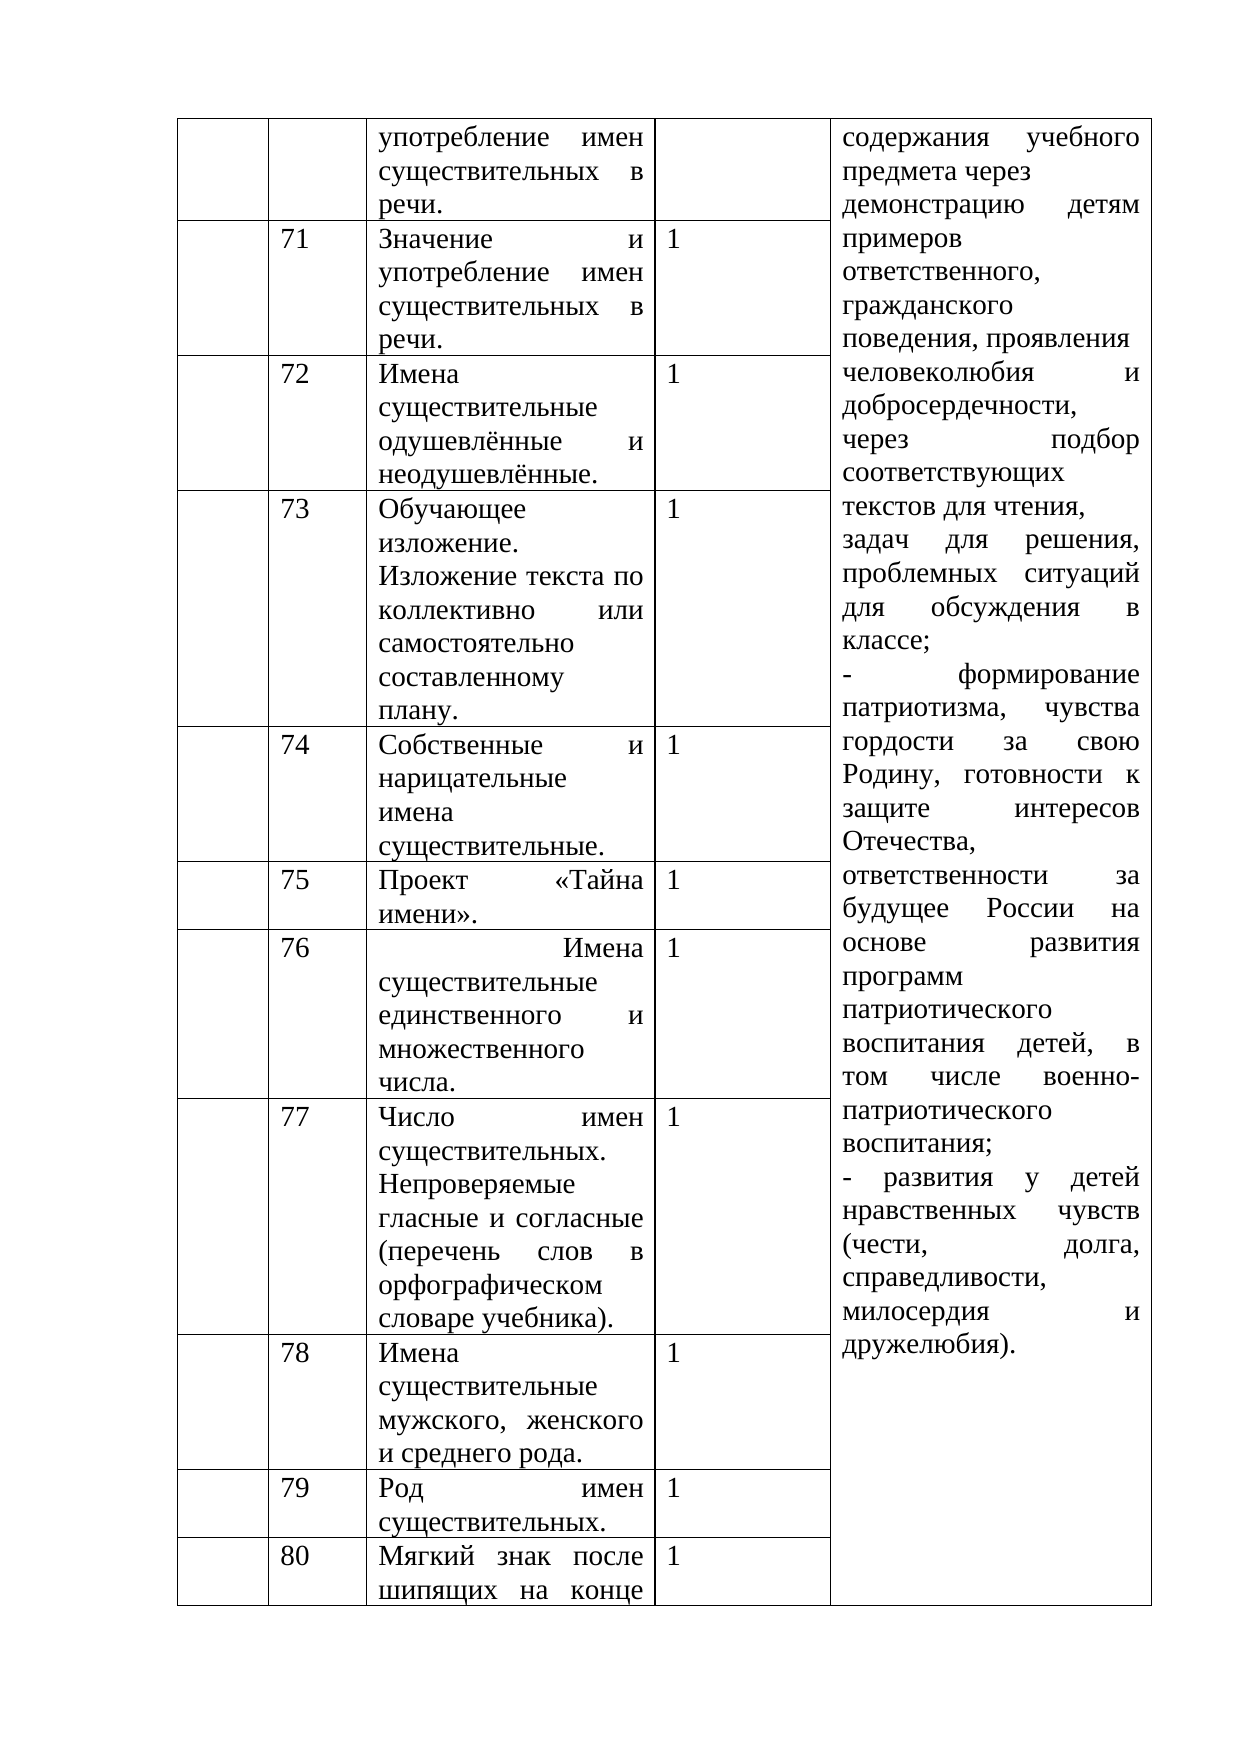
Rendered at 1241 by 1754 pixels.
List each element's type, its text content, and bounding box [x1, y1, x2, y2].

table_cell 1 [656, 356, 830, 490]
table_cell 1 [656, 221, 830, 355]
table_cell Имена существительные единственного и множественного числа. [367, 930, 654, 1098]
table_cell 74 [269, 727, 366, 861]
table_cell [178, 862, 268, 929]
table_cell Род имен существительных. [367, 1470, 654, 1537]
table_cell Имена существительные мужского, женского и среднего рода. [367, 1335, 654, 1469]
table_cell 77 [269, 1099, 366, 1334]
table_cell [367, 1538, 654, 1605]
table_cell 1 [656, 727, 830, 861]
table_cell 1 [656, 491, 830, 726]
table_cell Собственные и нарицательные имена существительные. [367, 727, 654, 861]
table_cell 1 [656, 119, 830, 220]
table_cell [367, 119, 654, 220]
table_cell [178, 491, 268, 726]
table_cell 1 [656, 1335, 830, 1469]
table_cell [178, 1099, 268, 1334]
table_cell 80 [269, 1538, 366, 1605]
table_cell 1 [656, 862, 830, 929]
table_cell 73 [269, 491, 366, 726]
table_cell 1 [656, 1470, 830, 1537]
table_cell [178, 119, 268, 220]
table_cell [178, 930, 268, 1098]
table_cell Обучающее изложение. Изложение текста по коллективно или самостоятельно составленному плану. [367, 491, 654, 726]
table_cell [178, 356, 268, 490]
table_cell 70 [269, 119, 366, 220]
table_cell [367, 221, 654, 355]
table_cell 78 [269, 1335, 366, 1469]
table_cell Имена существительные одушевлённые и неодушевлённые. [367, 356, 654, 490]
table_cell Число имен существительных. Непроверяемые гласные и согласные (перечень слов в орфографическом словаре учебника). [367, 1099, 654, 1334]
table_cell [178, 221, 268, 355]
table_cell [178, 727, 268, 861]
table_cell 1 [656, 1538, 830, 1605]
table_cell 1 [656, 1099, 830, 1334]
table_cell 76 [269, 930, 366, 1098]
table_cell 1 [656, 930, 830, 1098]
table_cell 79 [269, 1470, 366, 1537]
table_cell [178, 1335, 268, 1469]
table_cell 71 [269, 221, 366, 355]
table_cell Проект «Тайна имени». [367, 862, 654, 929]
table_cell [178, 1470, 268, 1537]
table_cell 72 [269, 356, 366, 490]
table_cell [178, 1538, 268, 1605]
table_cell 75 [269, 862, 366, 929]
